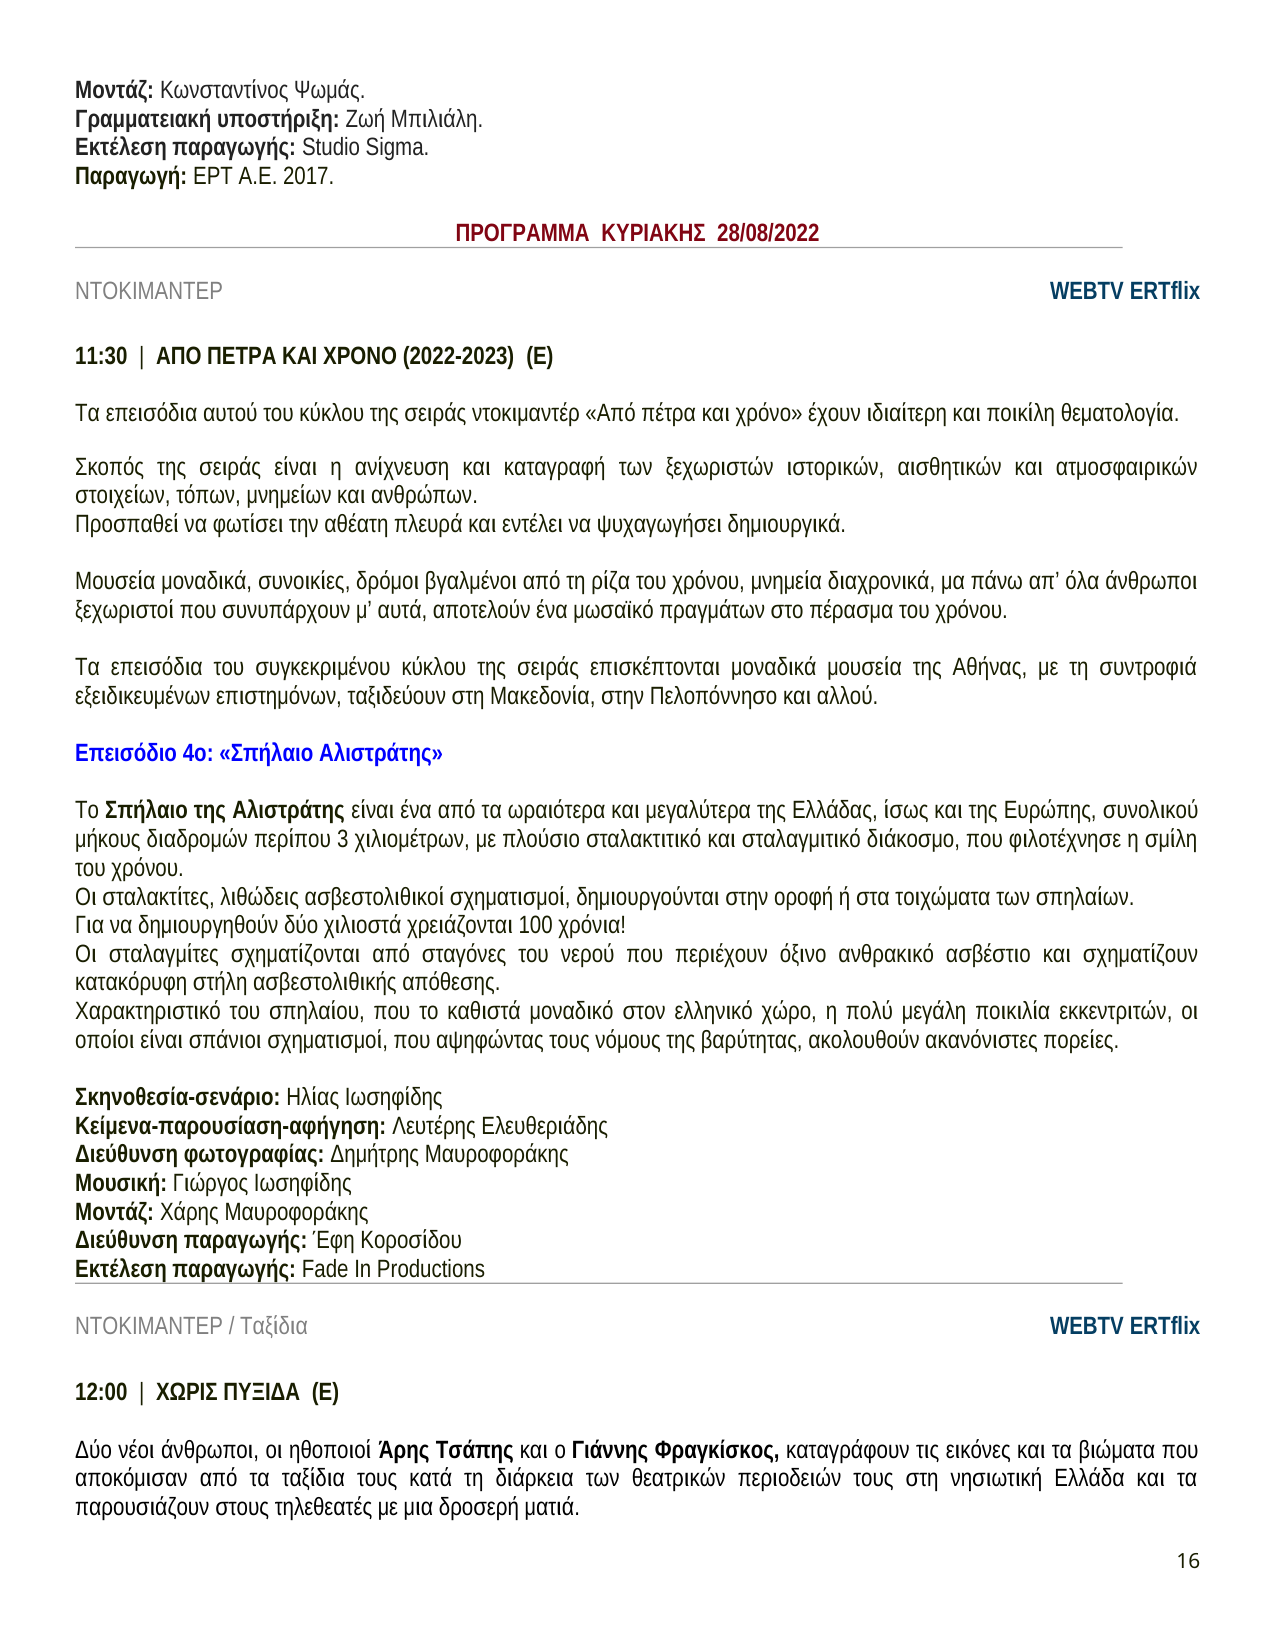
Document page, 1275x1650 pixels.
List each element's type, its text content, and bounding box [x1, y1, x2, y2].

text Οι σταλακτίτες, λιθώδεις ασβεστολιθικοί σχηματισμοί, δημιουργούνται στην οροφή ή στα τοιχώματα των σπηλαίων. [75, 881, 1200, 910]
text Γραμματειακή υποστήριξη: Ζωή Μπιλιάλη. [75, 104, 1200, 132]
table_header ΝΤΟΚΙΜΑΝΤΕΡ [75, 276, 637, 304]
text ΠΡΟΓΡΑΜΜΑ ΚΥΡΙΑΚΗΣ 28/08/2022 [75, 218, 1200, 247]
text Παραγωγή: ΕΡΤ Α.Ε. 2017. [75, 161, 1200, 189]
table_header WEBTV ERTflix [638, 276, 1200, 304]
table_header WEBTV ERTflix [638, 1311, 1200, 1340]
table_header ΝΤΟΚΙΜΑΝΤΕΡ / Ταξίδια [75, 1311, 637, 1340]
text 11:30 | ΑΠΟ ΠΕΤΡΑ ΚΑΙ ΧΡΟΝΟ (2022-2023) (E) Τα επεισόδια αυτού του κύκλου της σειράς ντοκιμαντέρ «Από πέτρα και χρόνο» έχουν ιδιαίτερη και ποικίλη θεματολογία. [75, 304, 1200, 427]
text Σκοπός της σειράς είναι η ανίχνευση και καταγραφή των ξεχωριστών ιστορικών, αισθητικών και ατμοσφαιρικών στοιχείων, τόπων, μνημείων και ανθρώπων. [75, 452, 1200, 509]
text Εκτέλεση παραγωγής: Studio Sigma. [75, 132, 1200, 161]
text Μουσεία μοναδικά, συνοικίες, δρόμοι βγαλμένοι από τη ρίζα του χρόνου, μνημεία διαχρονικά, μα πάνω απ’ όλα άνθρωποι ξεχωριστοί που συνυπάρχουν μ’ αυτά, αποτελούν ένα μωσαϊκό πραγμάτων στο πέρασμα του χρόνου. [75, 566, 1200, 624]
text Το Σπήλαιο της Αλιστράτης είναι ένα από τα ωραιότερα και μεγαλύτερα της Ελλάδας, ίσως και της Ευρώπης, συνολικού μήκους διαδρομών περίπου 3 χιλιομέτρων, με πλούσιο σταλακτιτικό και σταλαγμιτικό διάκοσμο, που φιλοτέχνησε η σμίλη του χρόνου. [75, 796, 1200, 881]
text 12:00 | ΧΩΡΙΣ ΠΥΞΙΔΑ (E) [75, 1369, 1200, 1406]
text Για να δημιουργηθούν δύο χιλιοστά χρειάζονται 100 χρόνια! [75, 910, 1200, 939]
text Δύο νέοι άνθρωποι, οι ηθοποιοί Άρης Τσάπης και ο Γιάννης Φραγκίσκος, καταγράφουν τις εικόνες και τα βιώματα που αποκόμισαν από τα ταξίδια τους κατά τη διάρκεια των θεατρικών περιοδειών τους στη νησιωτική Ελλάδα και τα παρουσιάζουν στους τηλεθεατές με μια δροσερή ματιά. [75, 1435, 1200, 1521]
text Eπεισόδιο 4ο: «Σπήλαιο Αλιστράτης» [75, 738, 1200, 767]
text Χαρακτηριστικό του σπηλαίου, που το καθιστά μοναδικό στον ελληνικό χώρο, η πολύ μεγάλη ποικιλία εκκεντριτών, οι οποίοι είναι σπάνιοι σχηματισμοί, που αψηφώντας τους νόμους της βαρύτητας, ακολουθούν ακανόνιστες πορείες. [75, 996, 1200, 1053]
text Τα επεισόδια του συγκεκριμένου κύκλου της σειράς επισκέπτονται μοναδικά μουσεία της Αθήνας, με τη συντροφιά εξειδικευμένων επιστημόνων, ταξιδεύουν στη Μακεδονία, στην Πελοπόννησο και αλλού. [75, 652, 1200, 709]
text Προσπαθεί να φωτίσει την αθέατη πλευρά και εντέλει να ψυχαγωγήσει δημιουργικά. [75, 509, 1200, 538]
text Σκηνοθεσία-σενάριο: Ηλίας Ιωσηφίδης Κείμενα-παρουσίαση-αφήγηση: Λευτέρης Ελευθεριάδης Διεύθυνση φωτογραφίας: Δημήτρης Μαυροφοράκης Μουσική: Γιώργος Ιωσηφίδης Μοντάζ: Χάρης Μαυροφοράκης Διεύθυνση παραγωγής: Έφη Κοροσίδου Εκτέλεση παραγωγής: Fade In Productions [75, 1082, 1200, 1282]
text Μοντάζ: Κωνσταντίνος Ψωμάς. [75, 75, 1200, 104]
text Οι σταλαγμίτες σχηματίζονται από σταγόνες του νερού που περιέχουν όξινο ανθρακικό ασβέστιο και σχηματίζουν κατακόρυφη στήλη ασβεστολιθικής απόθεσης. [75, 939, 1200, 996]
